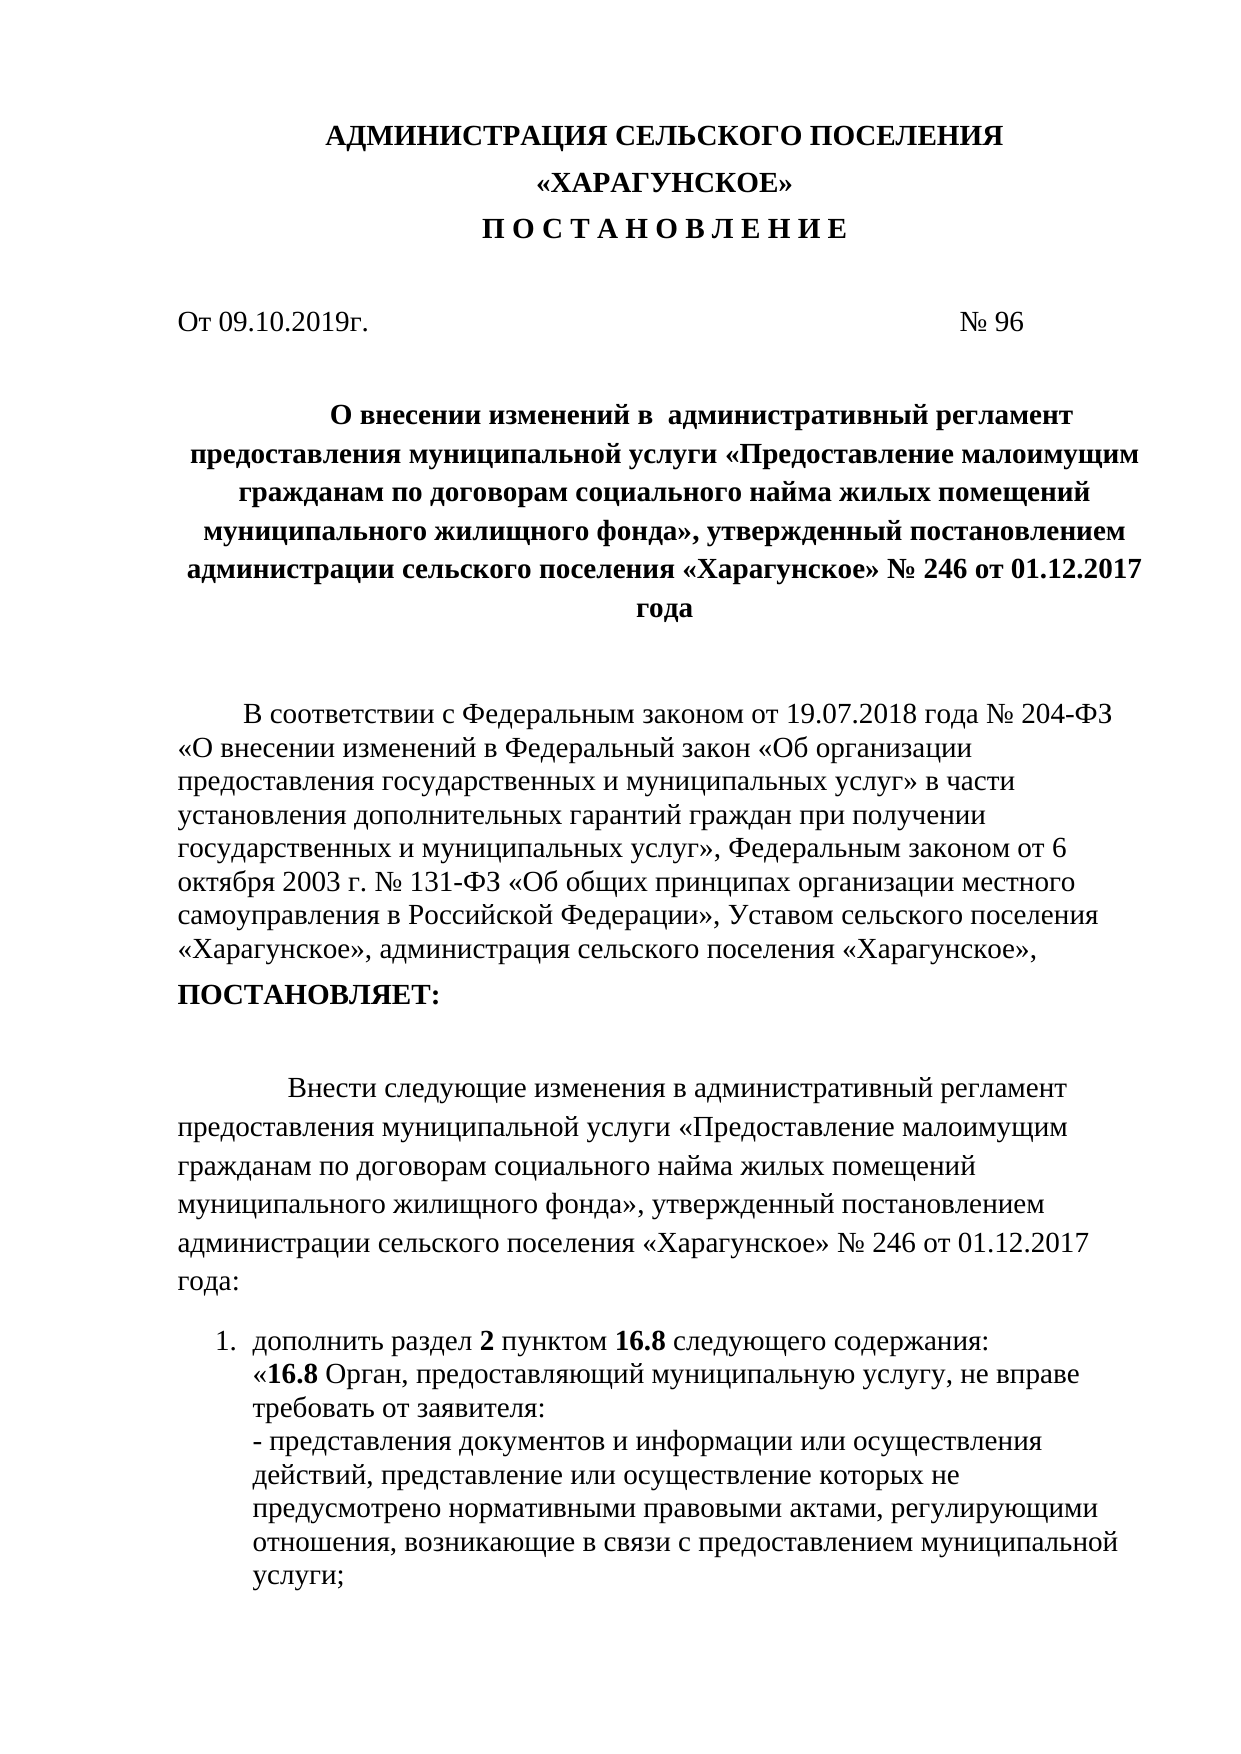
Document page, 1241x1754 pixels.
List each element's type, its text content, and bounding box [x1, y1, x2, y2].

text АДМИНИСТРАЦИЯ СЕЛЬСКОГО ПОСЕЛЕНИЯ [177, 118, 1152, 152]
text «ХАРАГУНСКОЕ» [177, 165, 1152, 198]
text Внести следующие изменения в административный регламент предоставления муниципальной услуги «Предоставление малоимущим гражданам по договорам социального найма жилых помещений муниципального жилищного фонда», утвержденный постановлением администрации сельского поселения «Харагунское» № 246 от 01.12.2017 года: [177, 1071, 1152, 1297]
list дополнить раздел 2 пунктом 16.8 следующего содержания: [215, 1323, 1152, 1356]
text П О С Т А Н О В Л Е Н И Е [177, 211, 1152, 245]
list «16.8 Орган, предоставляющий муниципальную услугу, не вправе требовать от заявителя: [252, 1356, 1152, 1423]
list - представления документов и информации или осуществления действий, представление или осуществление которых не предусмотрено нормативными правовыми актами, регулирующими отношения, возникающие в связи с предоставлением муниципальной услуги; [252, 1423, 1152, 1591]
text О внесении изменений в административный регламент предоставления муниципальной услуги «Предоставление малоимущим гражданам по договорам социального найма жилых помещений муниципального жилищного фонда», утвержденный постановлением администрации сельского поселения «Харагунское» № 246 от 01.12.2017 года [177, 397, 1152, 624]
text ПОСТАНОВЛЯЕТ: [177, 977, 1152, 1011]
text От 09.10.2019г. № 96 [177, 304, 1152, 338]
text В соответствии с Федеральным законом от 19.07.2018 года № 204-ФЗ «О внесении изменений в Федеральный закон «Об организации предоставления государственных и муниципальных услуг» в части установления дополнительных гарантий граждан при получении государственных и муниципальных услуг», Федеральным законом от 6 октября 2003 г. № 131-ФЗ «Об общих принципах организации местного самоуправления в Российской Федерации», Уставом сельского поселения «Харагунское», администрация сельского поселения «Харагунское», [177, 696, 1152, 964]
